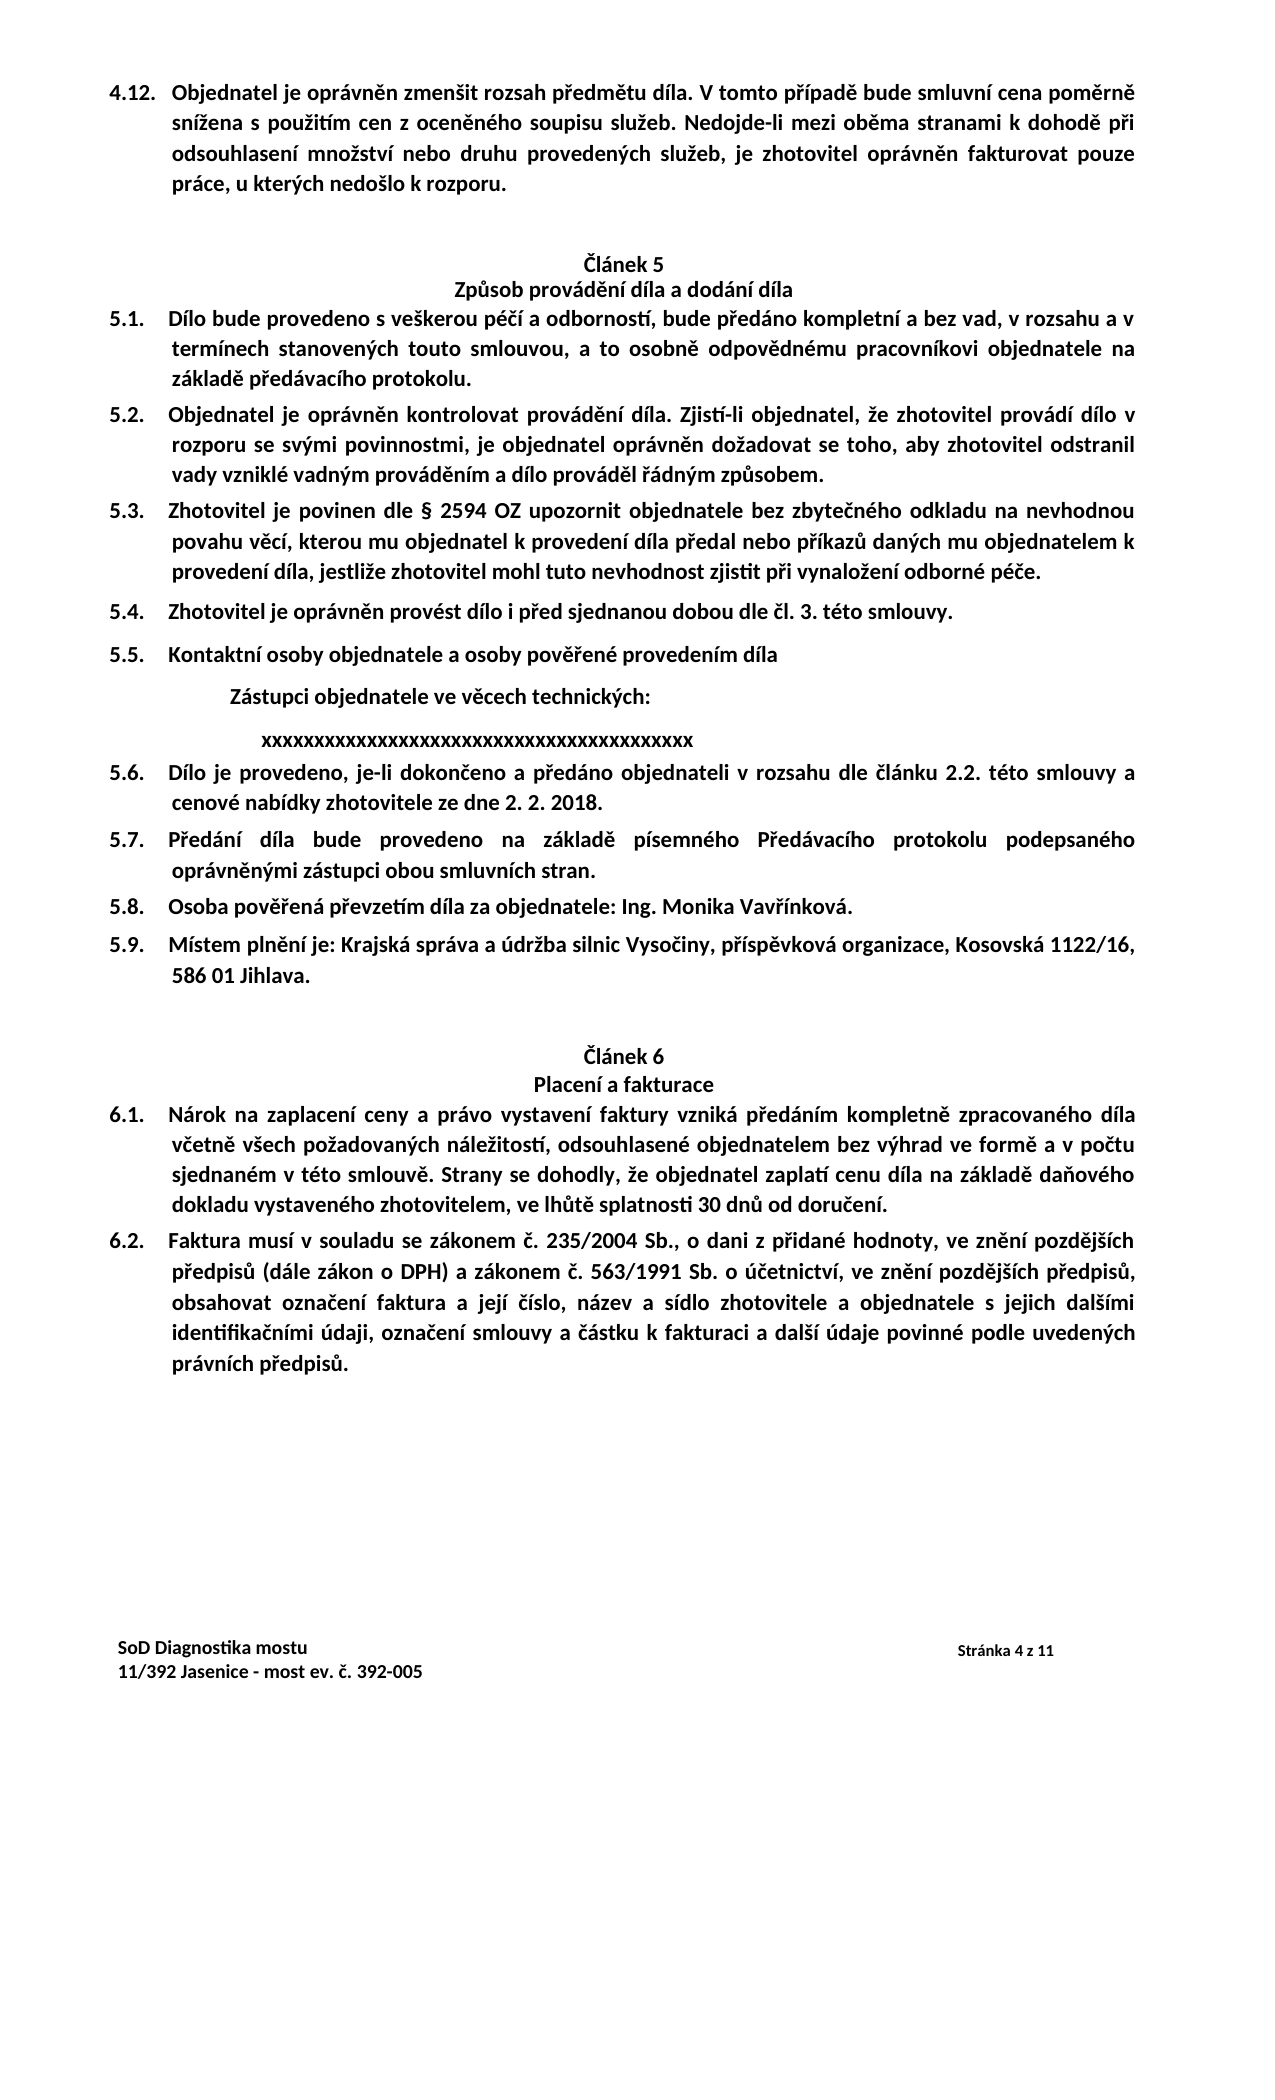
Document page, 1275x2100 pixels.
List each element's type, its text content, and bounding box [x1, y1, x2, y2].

text Článek 5 [111, 254, 1137, 277]
list Dílo bude provedeno s veškerou péčí a odborností, bude předáno kompletní a bez vad, v rozsahu a v termínech stanovených touto smlouvou, a to osobně odpovědnému pracovníkovi objednatele na základě předávacího protokolu. [109, 302, 1137, 392]
list Předání díla bude provedeno na základě písemného Předávacího protokolu podepsaného oprávněnými zástupci obou smluvních stran. [109, 823, 1137, 884]
list Kontaktní osoby objednatele a osoby pověřené provedením díla [109, 628, 1137, 671]
list Zhotovitel je oprávněn provést dílo i před sjednanou dobou dle čl. 3. této smlouvy. [109, 586, 1137, 628]
text Placení a fakturace [111, 1069, 1137, 1099]
text Zástupci objednatele ve věcech technických: [230, 671, 1137, 713]
list Dílo je provedeno, je-li dokončeno a předáno objednateli v rozsahu dle článku 2.2. této smlouvy a cenové nabídky zhotovitele ze dne 2. 2. 2018. [109, 756, 1137, 817]
list Osoba pověřená převzetím díla za objednatele: Ing. Monika Vavřínková. [109, 896, 1137, 919]
list Nárok na zaplacení ceny a právo vystavení faktury vzniká předáním kompletně zpracovaného díla včetně všech požadovaných náležitostí, odsouhlasené objednatelem bez výhrad ve formě a v počtu sjednaném v této smlouvě. Strany se dohodly, že objednatel zaplatí cenu díla na základě daňového dokladu vystaveného zhotovitelem, ve lhůtě splatnosti 30 dnů od doručení. [109, 1099, 1137, 1219]
text xxxxxxxxxxxxxxxxxxxxxxxxxxxxxxxxxxxxxxxxx [230, 713, 1137, 756]
list Objednatel je oprávněn kontrolovat provádění díla. Zjistí-li objednatel, že zhotovitel provádí dílo v rozporu se svými povinnostmi, je objednatel oprávněn dožadovat se toho, aby zhotovitel odstranil vady vzniklé vadným prováděním a dílo prováděl řádným způsobem. [109, 398, 1137, 488]
list Faktura musí v souladu se zákonem č. 235/2004 Sb., o dani z přidané hodnoty, ve znění pozdějších předpisů (dále zákon o DPH) a zákonem č. 563/1991 Sb. o účetnictví, ve znění pozdějších předpisů, obsahovat označení faktura a její číslo, název a sídlo zhotovitele a objednatele s jejich dalšími identifikačními údaji, označení smlouvy a částku k fakturaci a další údaje povinné podle uvedených právních předpisů. [109, 1224, 1137, 1377]
list Objednatel je oprávněn zmenšit rozsah předmětu díla. V tomto případě bude smluvní cena poměrně snížena s použitím cen z oceněného soupisu služeb. Nedojde-li mezi oběma stranami k dohodě při odsouhlasení množství nebo druhu provedených služeb, je zhotovitel oprávněn fakturovat pouze práce, u kterých nedošlo k rozporu. [109, 76, 1137, 198]
list Zhotovitel je povinen dle § 2594 OZ upozornit objednatele bez zbytečného odkladu na nevhodnou povahu věcí, kterou mu objednatel k provedení díla předal nebo příkazů daných mu objednatelem k provedení díla, jestliže zhotovitel mohl tuto nevhodnost zjistit při vynaložení odborné péče. [109, 494, 1137, 586]
list Místem plnění je: Krajská správa a údržba silnic Vysočiny, příspěvková organizace, Kosovská 1122/16, 586 01 Jihlava. [109, 927, 1137, 989]
text Článek 6 [111, 1046, 1137, 1069]
text Způsob provádění díla a dodání díla [111, 279, 1137, 302]
